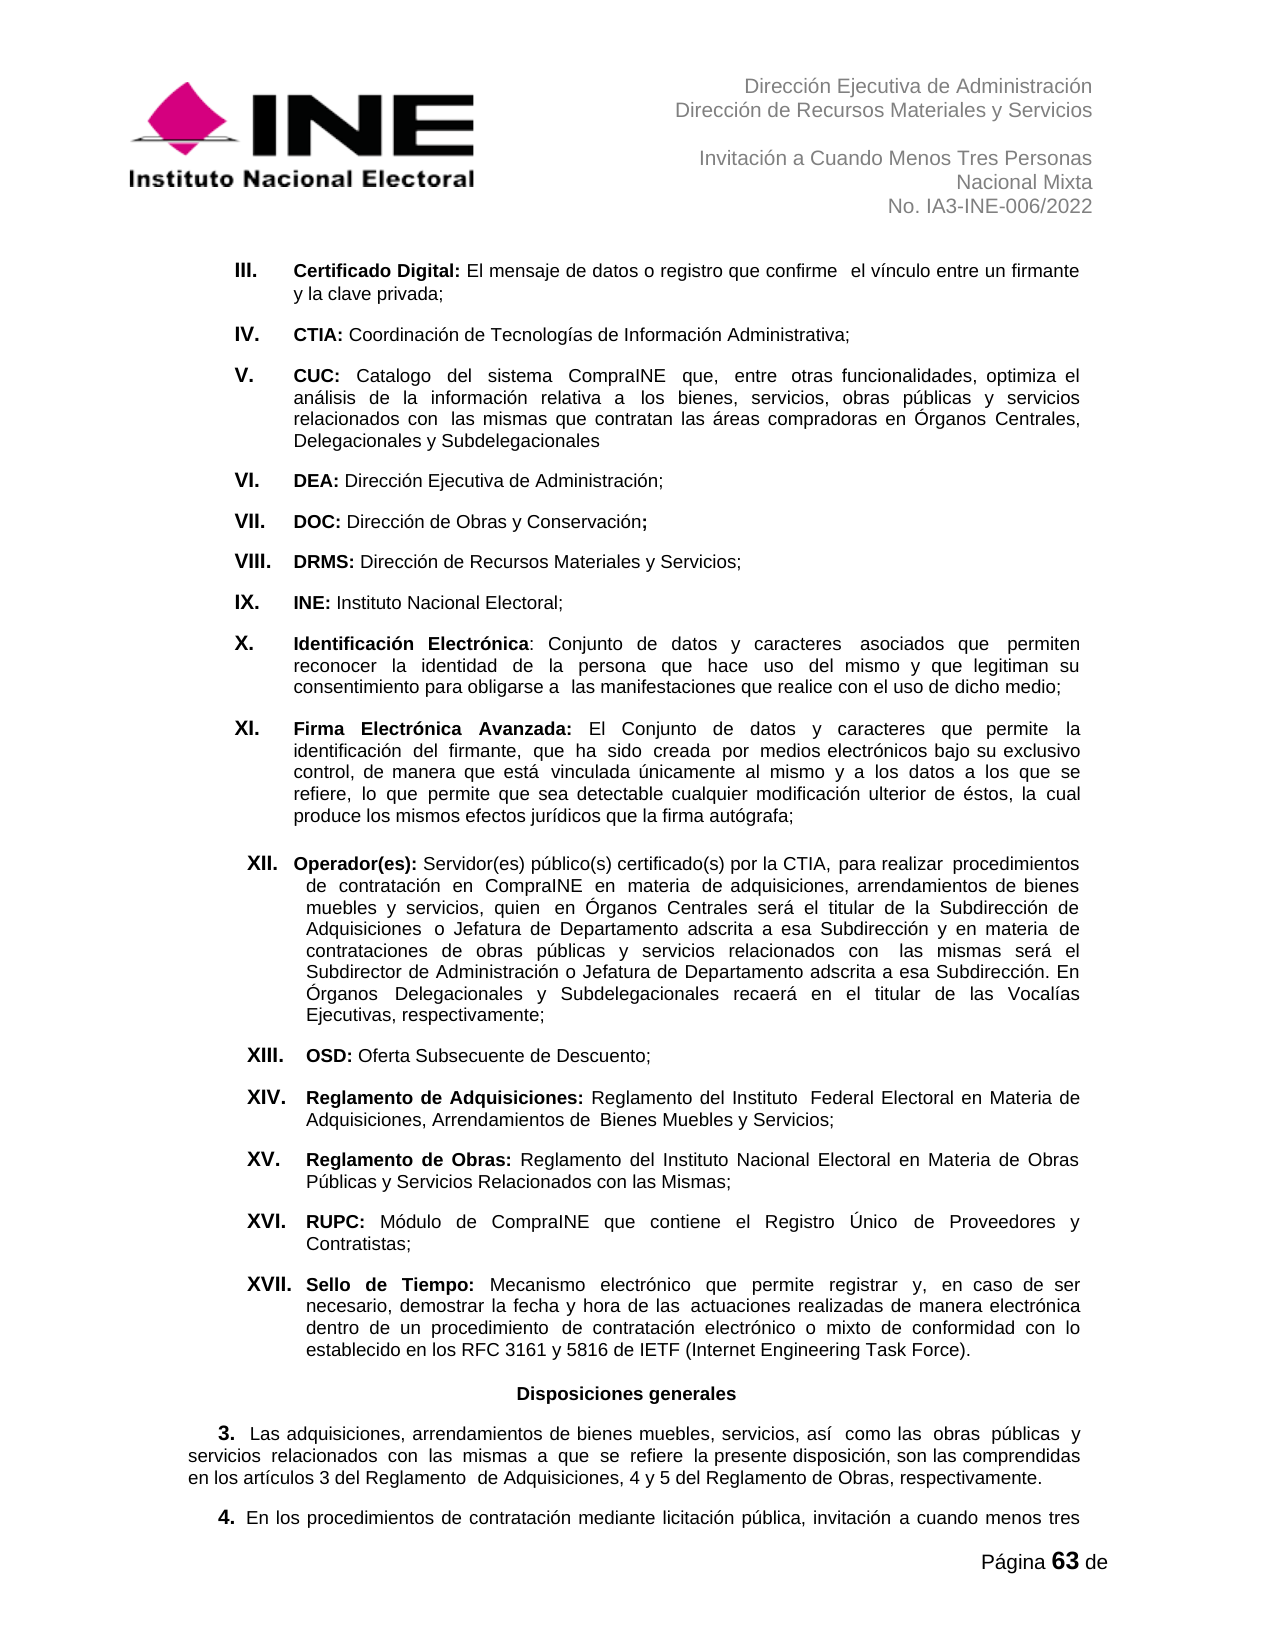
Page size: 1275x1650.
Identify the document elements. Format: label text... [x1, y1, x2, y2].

subtitle Disposiciones generales [516, 1383, 1092, 1404]
list Certificado Digital: El mensaje de datos o registro que confirme el vínculo entre un firmante y la clave privada; [234, 258, 1080, 304]
list OSD: Oferta Subsecuente de Descuento; [247, 1043, 1092, 1067]
list Reglamento de Adquisiciones: Reglamento del Instituto Federal Electoral en Materia de Adquisiciones, Arrendamientos de Bienes Muebles y Servicios; [247, 1084, 1080, 1130]
list Identificación Electrónica: Conjunto de datos y caracteres asociados que permiten reconocer la identidad de la persona que hace uso del mismo y que legitiman su consentimiento para obligarse a las manifestaciones que realice con el uso de dicho medio; [234, 631, 1080, 698]
list CUC: Catalogo del sistema CompraINE que, entre otras funcionalidades, optimiza el análisis de la información relativa a los bienes, servicios, obras públicas y servicios relacionados con las mismas que contratan las áreas compradoras en Órganos Centrales, Delegacionales y Subdelegacionales [234, 362, 1081, 451]
list Reglamento de Obras: Reglamento del Instituto Nacional Electoral en Materia de Obras Públicas y Servicios Relacionados con las Mismas; [247, 1147, 1080, 1192]
list RUPC: Módulo de CompraINE que contiene el Registro Único de Proveedores y Contratistas; [247, 1209, 1079, 1254]
list DEA: Dirección Ejecutiva de Administración; [234, 468, 1092, 492]
list INE: Instituto Nacional Electoral; [234, 590, 1092, 614]
list Sello de Tiempo: Mecanismo electrónico que permite registrar y, en caso de ser necesario, demostrar la fecha y hora de las actuaciones realizadas de manera electrónica dentro de un procedimiento de contratación electrónico o mixto de conformidad con lo establecido en los RFC 3161 y 5816 de IETF (Internet Engineering Task Force). [247, 1271, 1080, 1360]
picture [129, 82, 474, 187]
list CTIA: Coordinación de Tecnologías de Información Administrativa; [234, 322, 1092, 346]
list Operador(es): Servidor(es) público(s) certificado(s) por la CTIA, para realizar procedimientos de contratación en CompraINE en materia de adquisiciones, arrendamientos de bienes muebles y servicios, quien en Órganos Centrales será el titular de la Subdirección de Adquisiciones o Jefatura de Departamento adscrita a esa Subdirección y en materia de contrataciones de obras públicas y servicios relacionados con las mismas será el Subdirector de Administración o Jefatura de Departamento adscrita a esa Subdirección. En Órganos Delegacionales y Subdelegacionales recaerá en el titular de las Vocalías Ejecutivas, respectivamente; [247, 851, 1080, 1026]
list DRMS: Dirección de Recursos Materiales y Servicios; [234, 549, 1092, 573]
list Las adquisiciones, arrendamientos de bienes muebles, servicios, así como las obras públicas y servicios relacionados con las mismas a que se refiere la presente disposición, son las comprendidas en los artículos 3 del Reglamento de Adquisiciones, 4 y 5 del Reglamento de Obras, respectivamente. [188, 1421, 1080, 1488]
list DOC: Dirección de Obras y Conservación; [234, 509, 1092, 533]
list Firma Electrónica Avanzada: El Conjunto de datos y caracteres que permite la identificación del firmante, que ha sido creada por medios electrónicos bajo su exclusivo control, de manera que está vinculada únicamente al mismo y a los datos a los que se refiere, lo que permite que sea detectable cualquier modificación ulterior de éstos, la cual produce los mismos efectos jurídicos que la firma autógrafa; [234, 716, 1081, 826]
